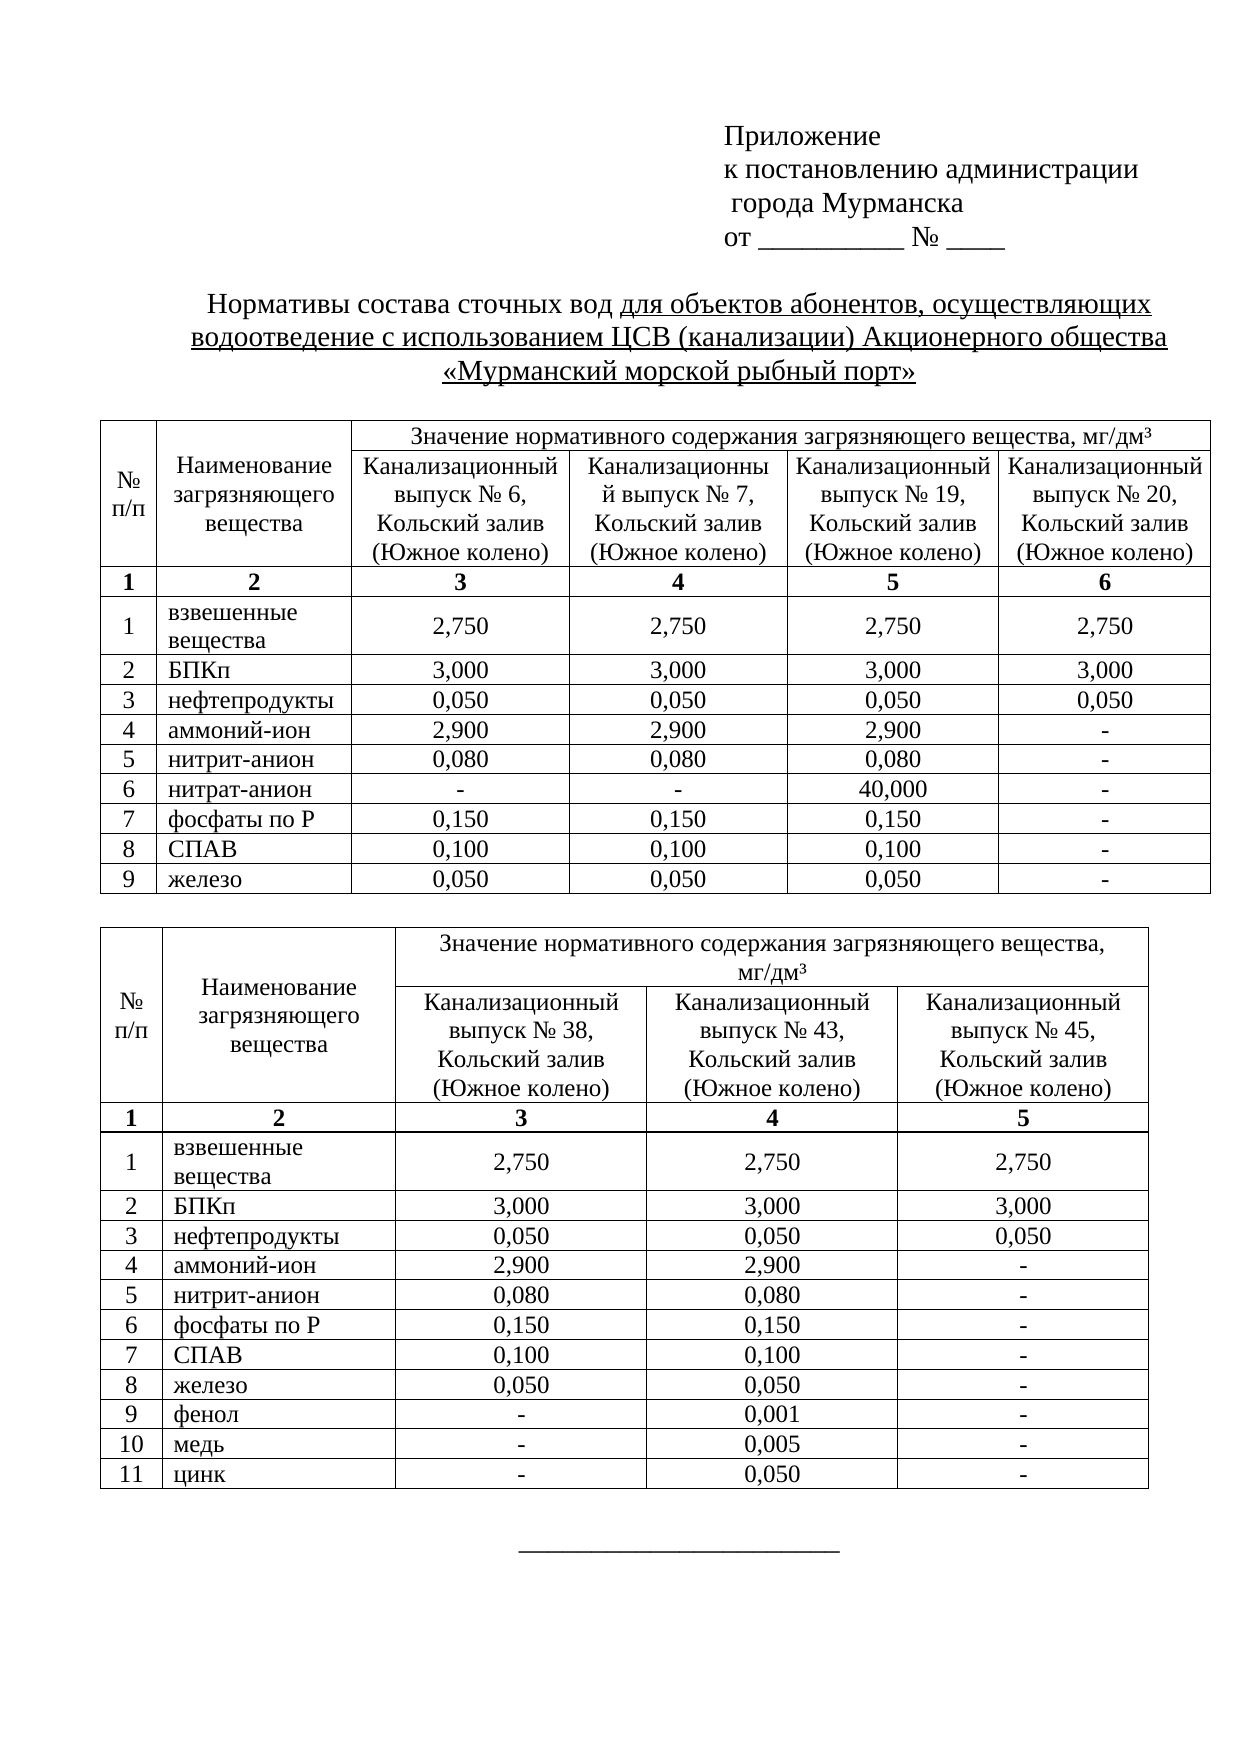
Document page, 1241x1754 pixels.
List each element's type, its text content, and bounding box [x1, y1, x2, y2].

table_cell Канализационный выпуск № 43, Кольский залив (Южное колено) [647, 987, 897, 1102]
table_cell 0,100 [788, 834, 998, 863]
table_cell - [898, 1370, 1148, 1398]
table_cell 3,000 [352, 655, 569, 684]
table_cell 5 [898, 1103, 1148, 1131]
table_cell 3 [101, 1221, 162, 1249]
table_cell нитрит-анион [157, 745, 351, 773]
table_cell Канализационный выпуск № 20, Кольский залив (Южное колено) [999, 451, 1210, 566]
table_cell железо [163, 1370, 395, 1398]
table_cell 7 [101, 1340, 162, 1369]
table_cell - [898, 1251, 1148, 1279]
table_cell 5 [788, 567, 998, 596]
text к постановлению администрации [723, 152, 1181, 185]
text города Мурманска [723, 185, 1181, 219]
table_cell Канализационный выпуск № 38, Кольский залив (Южное колено) [396, 987, 646, 1102]
table_cell 2,750 [570, 597, 787, 654]
table_cell медь [163, 1429, 395, 1458]
table_cell - [570, 774, 787, 803]
table_cell 0,050 [788, 864, 998, 892]
table_cell 9 [101, 1400, 162, 1428]
table_cell 0,100 [570, 834, 787, 863]
table_cell - [396, 1459, 646, 1488]
table_cell 6 [101, 1310, 162, 1339]
table_cell 1 [101, 1133, 162, 1190]
table_cell - [999, 834, 1210, 863]
table_cell нитрат-анион [157, 774, 351, 803]
table_cell - [352, 774, 569, 803]
table_cell - [898, 1459, 1148, 1488]
table_cell 5 [101, 745, 156, 773]
table_cell 2,900 [570, 715, 787, 743]
table_cell 2,750 [647, 1133, 897, 1190]
table_cell 3 [396, 1103, 646, 1131]
table_cell нитрит-анион [163, 1280, 395, 1309]
table_header Значение нормативного содержания загрязняющего вещества, мг/дм³ [396, 928, 1148, 986]
table_header Наименование загрязняющего вещества [163, 928, 395, 1102]
table_header Значение нормативного содержания загрязняющего вещества, мг/дм³ [352, 421, 1210, 450]
table_header Наименование загрязняющего вещества [157, 421, 351, 566]
table_header № п/п [101, 421, 156, 566]
table_cell 7 [101, 804, 156, 833]
table_cell 5 [101, 1280, 162, 1309]
table_cell 2 [163, 1103, 395, 1131]
table_cell 0,080 [570, 745, 787, 773]
table_cell 2,750 [999, 597, 1210, 654]
table_cell - [999, 774, 1210, 803]
table_cell взвешенные вещества [157, 597, 351, 654]
table_cell 0,100 [647, 1340, 897, 1369]
table_cell 11 [101, 1459, 162, 1488]
table_cell 3,000 [999, 655, 1210, 684]
table_cell 0,050 [570, 685, 787, 714]
table_cell 0,050 [396, 1221, 646, 1249]
table_cell БПКп [157, 655, 351, 684]
table_cell 0,150 [352, 804, 569, 833]
table_cell 3 [101, 685, 156, 714]
table_cell - [396, 1400, 646, 1428]
table_cell 3,000 [898, 1191, 1148, 1220]
table_cell 0,150 [396, 1310, 646, 1339]
table_cell 8 [101, 834, 156, 863]
table_cell - [999, 864, 1210, 892]
table_cell - [898, 1340, 1148, 1369]
table_cell железо [157, 864, 351, 892]
table_cell 40,000 [788, 774, 998, 803]
table_cell 0,050 [898, 1221, 1148, 1249]
table_cell 2,750 [898, 1133, 1148, 1190]
table_cell 4 [570, 567, 787, 596]
table_cell 4 [101, 715, 156, 743]
table_cell 0,150 [570, 804, 787, 833]
table_cell 0,080 [352, 745, 569, 773]
table_cell аммоний-ион [163, 1251, 395, 1279]
table_cell 2 [101, 655, 156, 684]
table_cell 2,900 [788, 715, 998, 743]
table_cell Канализационный выпуск № 6, Кольский залив (Южное колено) [352, 451, 569, 566]
table_cell 0,150 [647, 1310, 897, 1339]
table_cell 6 [999, 567, 1210, 596]
table_cell 3,000 [570, 655, 787, 684]
table_cell 0,050 [352, 685, 569, 714]
table_cell 8 [101, 1370, 162, 1398]
table_cell СПАВ [157, 834, 351, 863]
table_cell 0,100 [396, 1340, 646, 1369]
table_header № п/п [101, 928, 162, 1102]
table_cell 0,080 [647, 1280, 897, 1309]
table_cell взвешенные вещества [163, 1133, 395, 1190]
table_cell 0,050 [647, 1221, 897, 1249]
table_cell цинк [163, 1459, 395, 1488]
table_cell СПАВ [163, 1340, 395, 1369]
table_cell - [898, 1280, 1148, 1309]
text ______________________ [177, 1522, 1181, 1556]
table_cell фенол [163, 1400, 395, 1428]
table_cell 2,750 [788, 597, 998, 654]
text Приложение [723, 118, 1181, 152]
table_cell - [898, 1400, 1148, 1428]
table_cell 3,000 [788, 655, 998, 684]
table_cell 3,000 [647, 1191, 897, 1220]
table_cell 1 [101, 597, 156, 654]
table_cell 0,050 [570, 864, 787, 892]
table_cell 0,080 [788, 745, 998, 773]
table_cell 0,080 [396, 1280, 646, 1309]
table_cell 0,050 [396, 1370, 646, 1398]
table_cell - [999, 715, 1210, 743]
table_cell 2 [101, 1191, 162, 1220]
table_cell 4 [101, 1251, 162, 1279]
text Нормативы состава сточных вод для объектов абонентов, осуществляющих водоотведение с использованием ЦСВ (канализации) Акционерного общества «Мурманский морской рыбный порт» [177, 286, 1181, 386]
table_cell 0,050 [999, 685, 1210, 714]
table_cell 0,001 [647, 1400, 897, 1428]
text от __________ № ____ [723, 219, 1181, 252]
table_cell 0,050 [788, 685, 998, 714]
table_cell аммоний-ион [157, 715, 351, 743]
table_cell 10 [101, 1429, 162, 1458]
table_cell 2,900 [352, 715, 569, 743]
table_cell 1 [101, 567, 156, 596]
table_cell 0,100 [352, 834, 569, 863]
table_cell - [999, 804, 1210, 833]
table_cell 6 [101, 774, 156, 803]
table_cell 0,005 [647, 1429, 897, 1458]
table_cell БПКп [163, 1191, 395, 1220]
table_cell 4 [647, 1103, 897, 1131]
table_cell 2,750 [352, 597, 569, 654]
table_cell нефтепродукты [157, 685, 351, 714]
table_cell 2,900 [647, 1251, 897, 1279]
table_cell фосфаты по Р [163, 1310, 395, 1339]
table_cell 3 [352, 567, 569, 596]
table_cell 0,150 [788, 804, 998, 833]
table_cell фосфаты по Р [157, 804, 351, 833]
table_cell 0,050 [647, 1370, 897, 1398]
table_cell 9 [101, 864, 156, 892]
table_cell - [898, 1429, 1148, 1458]
table_cell - [999, 745, 1210, 773]
table_cell Канализационный выпуск № 7, Кольский залив (Южное колено) [570, 451, 787, 566]
table_cell Канализационный выпуск № 45, Кольский залив (Южное колено) [898, 987, 1148, 1102]
table_cell Канализационный выпуск № 19, Кольский залив (Южное колено) [788, 451, 998, 566]
table_cell 1 [101, 1103, 162, 1131]
table_cell 2,900 [396, 1251, 646, 1279]
table_cell 0,050 [647, 1459, 897, 1488]
table_cell 3,000 [396, 1191, 646, 1220]
table_cell 2,750 [396, 1133, 646, 1190]
table_cell 2 [157, 567, 351, 596]
table_cell - [898, 1310, 1148, 1339]
table_cell нефтепродукты [163, 1221, 395, 1249]
table_cell 0,050 [352, 864, 569, 892]
table_cell - [396, 1429, 646, 1458]
